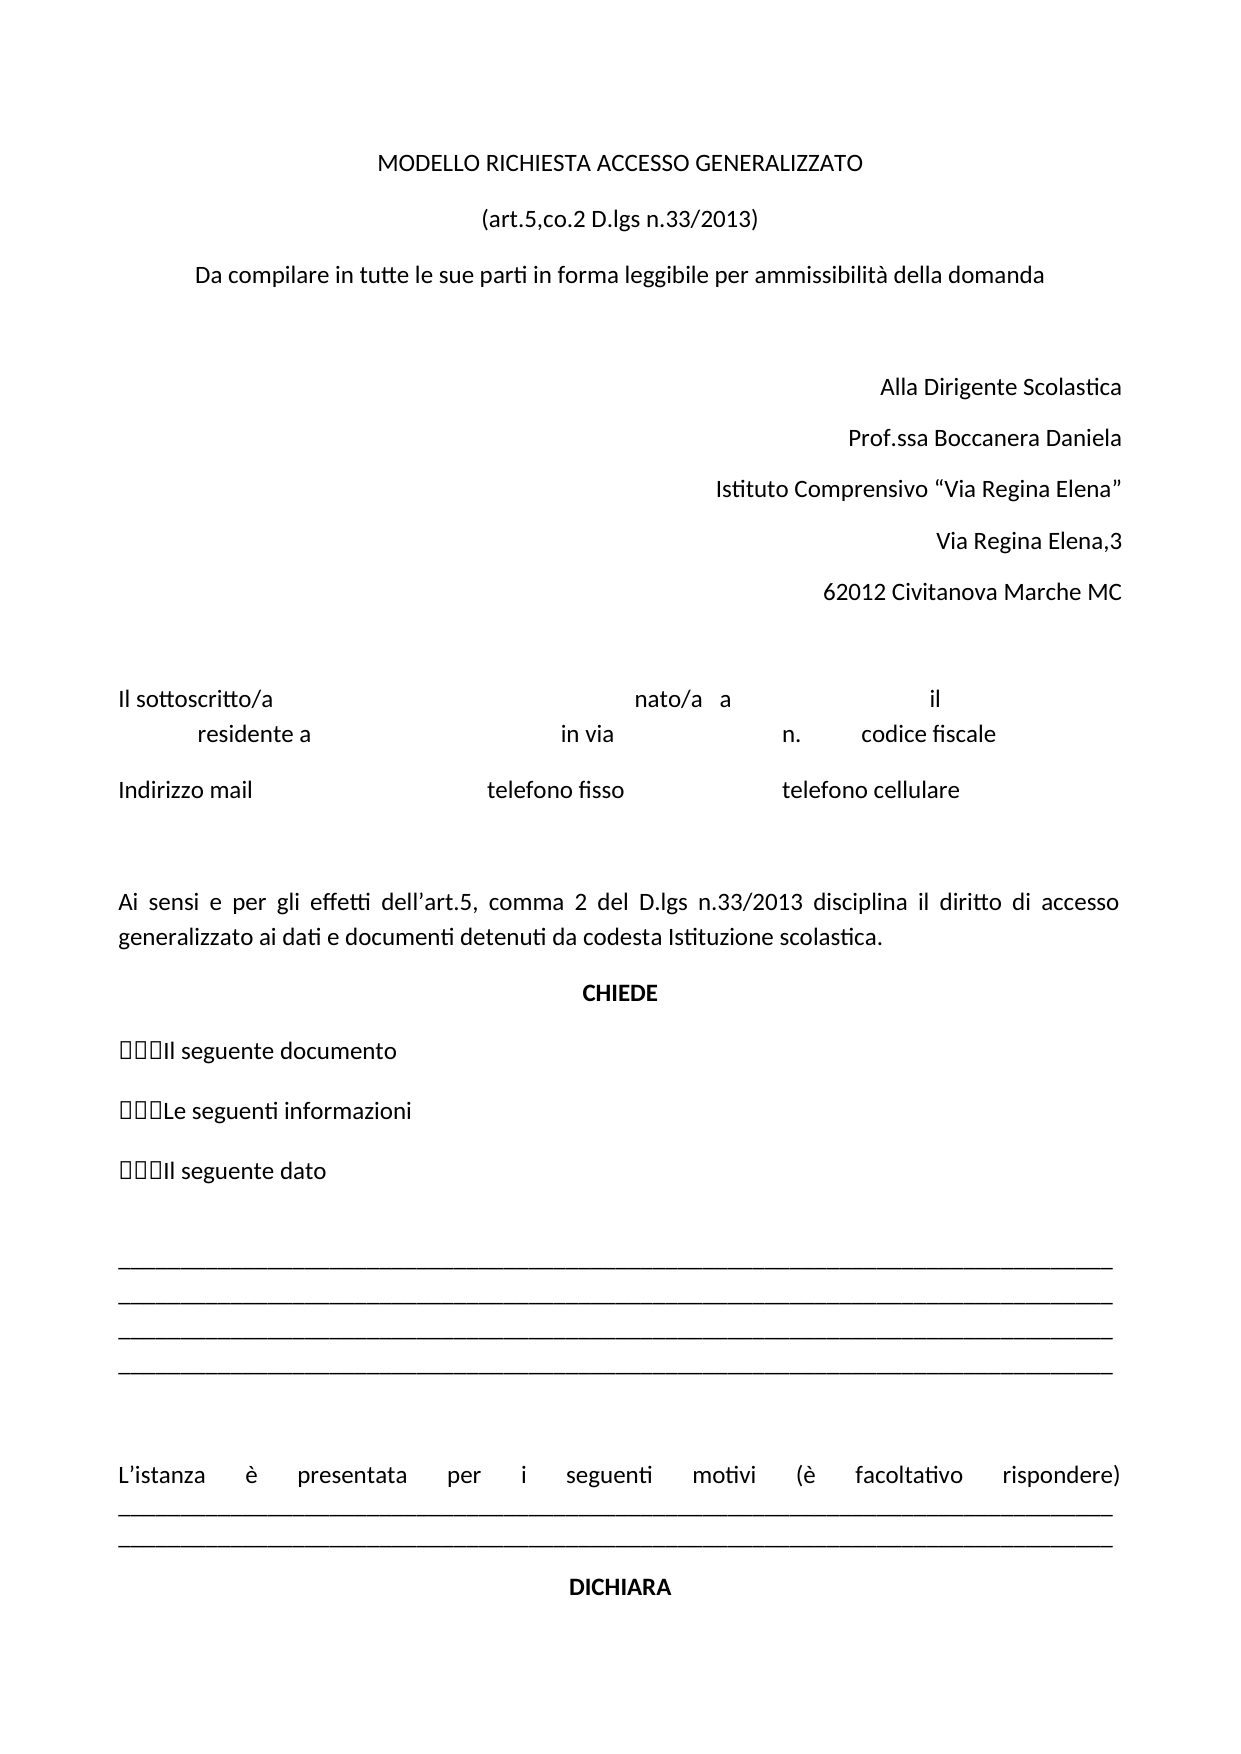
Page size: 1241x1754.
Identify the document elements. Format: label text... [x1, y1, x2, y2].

text Via Regina Elena,3 [118, 525, 1122, 556]
text Alla Dirigente Scolastica [118, 371, 1122, 401]
text ________________________________________________________________________________________________________________________________________________________________________________________________________________________________________________________________________________________________________________________________ [118, 1242, 1122, 1378]
text DICHIARA [118, 1571, 1122, 1602]
text Il seguente dato [118, 1153, 1122, 1187]
text Prof.ssa Boccanera Daniela [118, 422, 1122, 453]
text Istituto Comprensivo “Via Regina Elena” [118, 474, 1122, 504]
text Il seguente documento [118, 1033, 1122, 1067]
text L’istanza è presentata per i seguenti motivi (è facoltativo rispondere) ________________________________________________________________________________________________________________________________________________________________ [118, 1459, 1122, 1550]
text (art.5,co.2 D.lgs n.33/2013) [118, 203, 1122, 234]
text MODELLO RICHIESTA ACCESSO GENERALIZZATO [118, 148, 1122, 178]
text Le seguenti informazioni [118, 1093, 1122, 1127]
text 62012 Civitanova Marche MC [118, 576, 1122, 607]
text Ai sensi e per gli effetti dell’art.5, comma 2 del D.lgs n.33/2013 disciplina il diritto di accesso generalizzato ai dati e documenti detenuti da codesta Istituzione scolastica. [118, 886, 1122, 952]
text Indirizzo mail telefono fisso telefono cellulare [118, 774, 1122, 805]
text CHIEDE [118, 977, 1122, 1007]
text Il sottoscritto/a nato/a a il residente a in via n. codice fiscale [118, 683, 1122, 749]
text Da compilare in tutte le sue parti in forma leggibile per ammissibilità della domanda [118, 259, 1122, 290]
